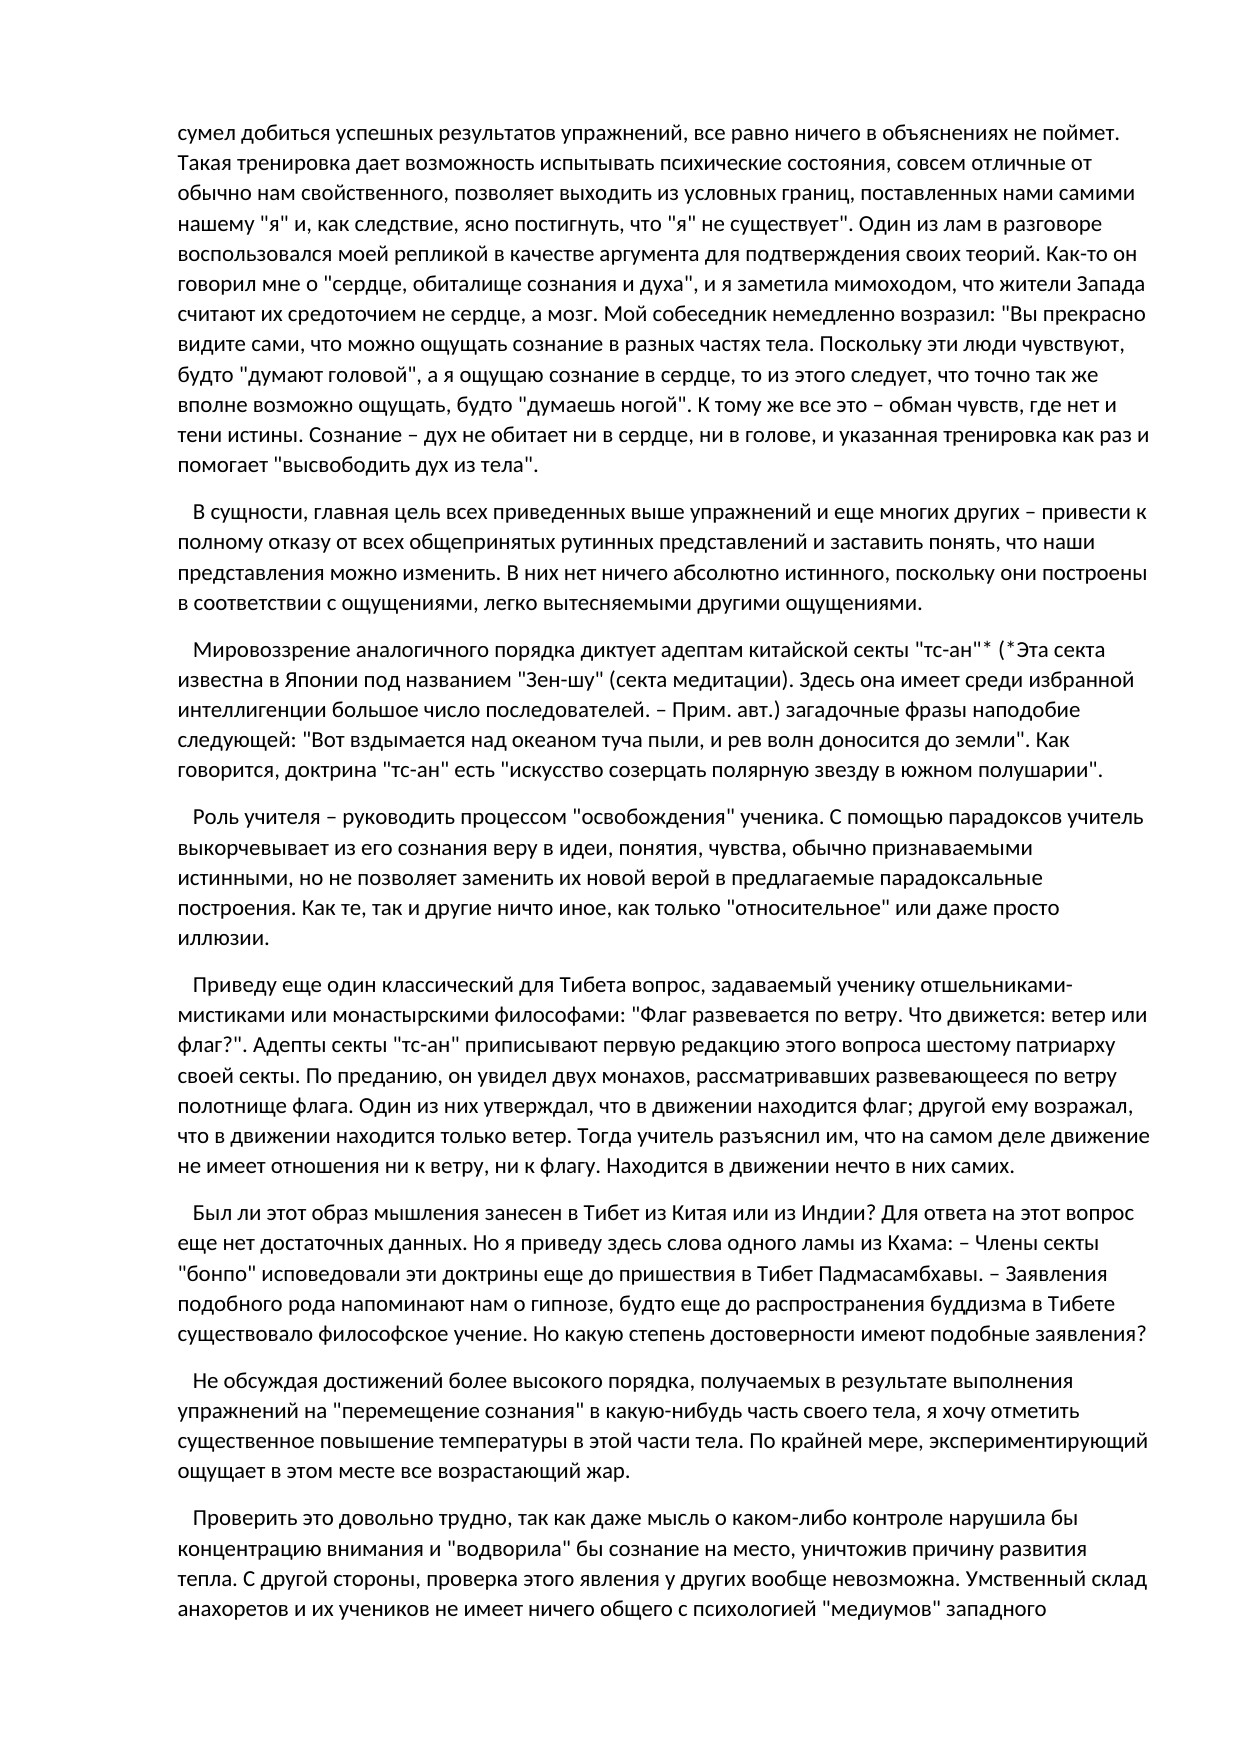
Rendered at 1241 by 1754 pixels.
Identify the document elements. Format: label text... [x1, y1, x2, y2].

text Роль учителя – руководить процессом "освобождения" ученика. С помощью парадоксов учитель выкорчевывает из его сознания веру в идеи, понятия, чувства, обычно признаваемыми истинными, но не позволяет заменить их новой верой в предлагаемые парадоксальные построения. Как те, так и другие ничто иное, как только "относительное" или даже просто иллюзии. [177, 802, 1152, 951]
text Не обсуждая достижений более высокого порядка, получаемых в результате выполнения упражнений на "перемещение сознания" в какую-нибудь часть своего тела, я хочу отметить существенное повышение температуры в этой части тела. По крайней мере, экспериментирующий ощущает в этом месте все возрастающий жар. [177, 1366, 1152, 1485]
text Был ли этот образ мышления занесен в Тибет из Китая или из Индии? Для ответа на этот вопрос еще нет достаточных данных. Но я приведу здесь слова одного ламы из Кхама: – Члены секты "бонпо" исповедовали эти доктрины еще до пришествия в Тибет Падмасамбхавы. – Заявления подобного рода напоминают нам о гипнозе, будто еще до распространения буддизма в Тибете существовало философское учение. Но какую степень достоверности имеют подобные заявления? [177, 1198, 1152, 1347]
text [177, 118, 1152, 478]
text В сущности, главная цель всех приведенных выше упражнений и еще многих других – привести к полному отказу от всех общепринятых рутинных представлений и заставить понять, что наши представления можно изменить. В них нет ничего абсолютно истинного, поскольку они построены в соответствии с ощущениями, легко вытесняемыми другими ощущениями. [177, 497, 1152, 616]
text Приведу еще один классический для Тибета вопрос, задаваемый ученику отшельниками-мистиками или монастырскими философами: "Флаг развевается по ветру. Что движется: ветер или флаг?". Адепты секты "тс-ан" приписывают первую редакцию этого вопроса шестому патриарху своей секты. По преданию, он увидел двух монахов, рассматривавших развевающееся по ветру полотнище флага. Один из них утверждал, что в движении находится флаг; другой ему возражал, что в движении находится только ветер. Тогда учитель разъяснил им, что на самом деле движение не имеет отношения ни к ветру, ни к флагу. Находится в движении нечто в них самих. [177, 970, 1152, 1179]
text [177, 1503, 1152, 1622]
text Мировоззрение аналогичного порядка диктует адептам китайской секты "тс-ан"* (*Эта секта известна в Японии под названием "Зен-шу" (секта медитации). Здесь она имеет среди избранной интеллигенции большое число последователей. – Прим. авт.) загадочные фразы наподобие следующей: "Вот вздымается над океаном туча пыли, и рев волн доносится до земли". Как говорится, доктрина "тс-ан" есть "искусство созерцать полярную звезду в южном полушарии". [177, 635, 1152, 784]
